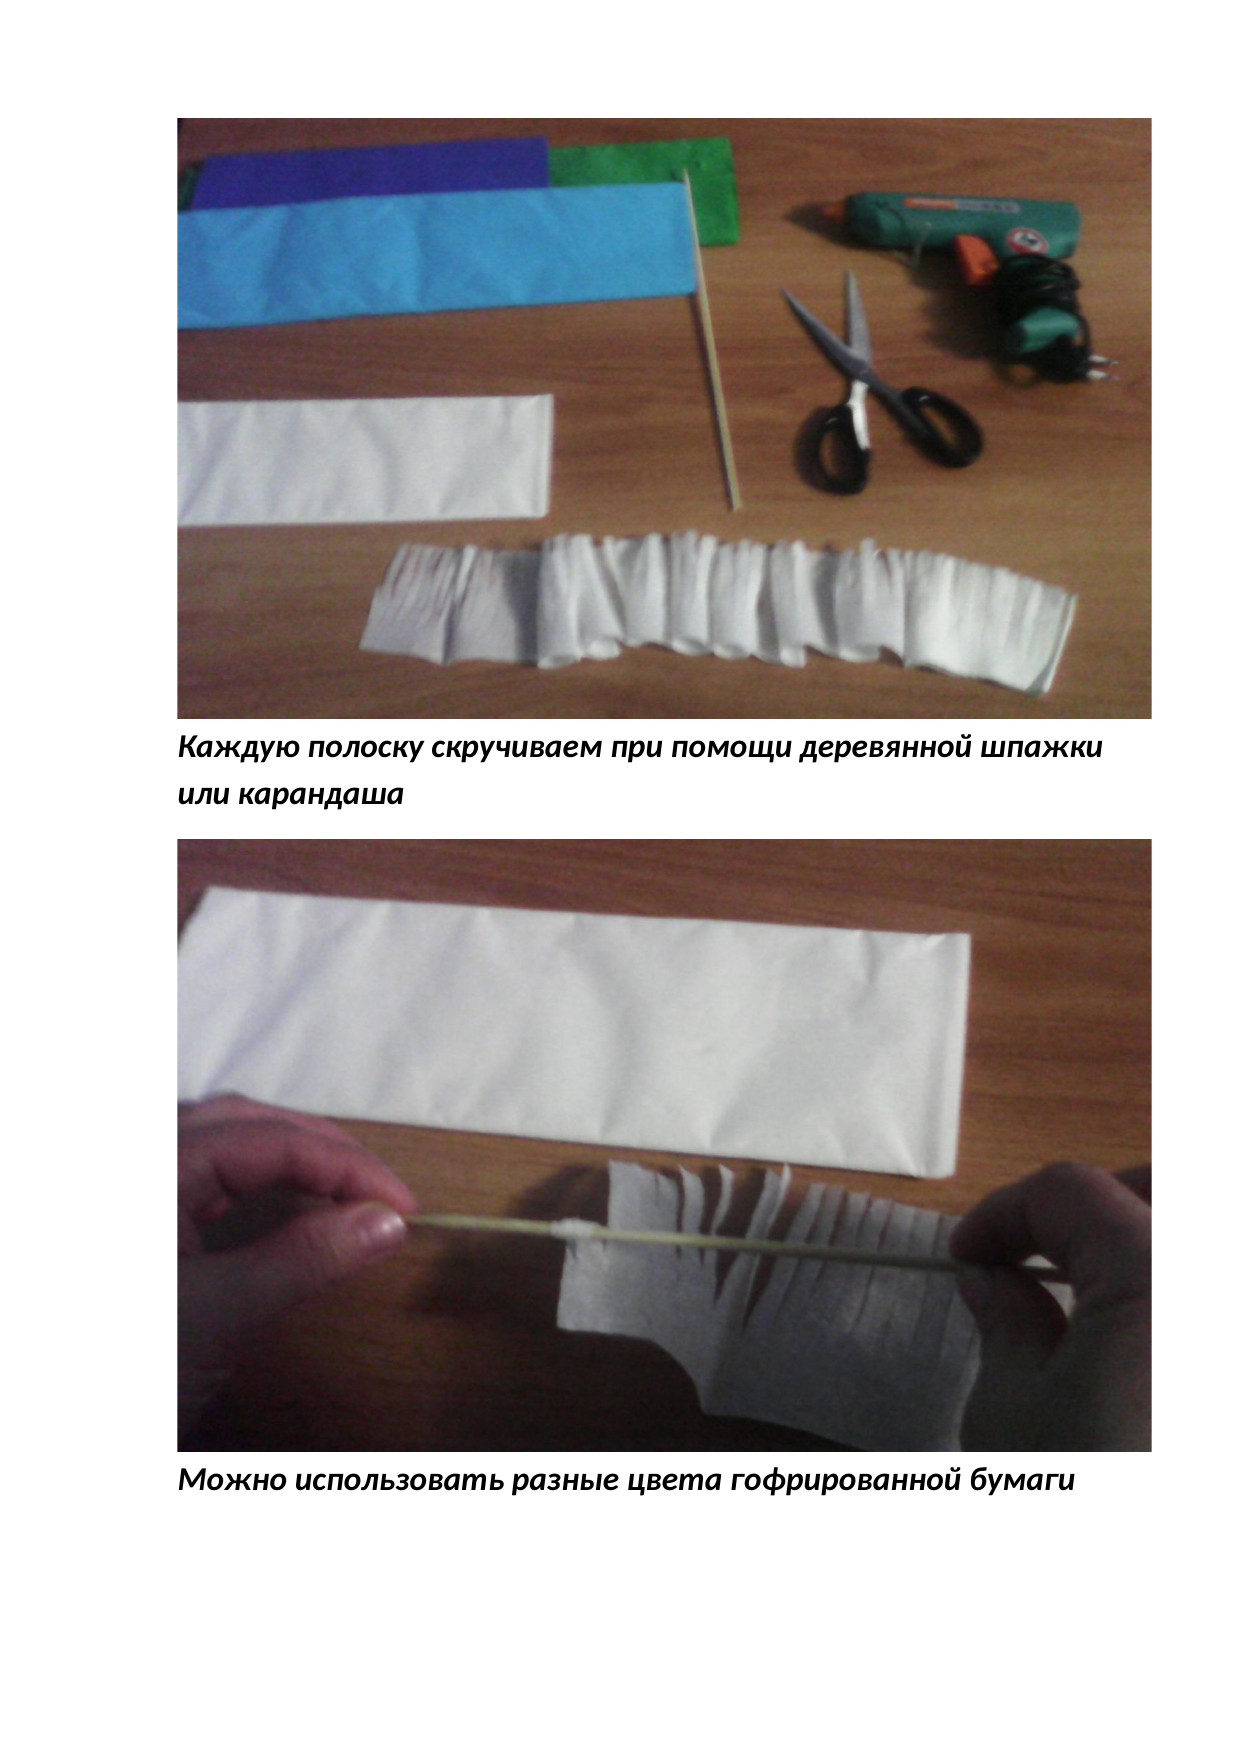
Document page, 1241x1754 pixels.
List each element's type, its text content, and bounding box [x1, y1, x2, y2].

text Можно использовать разные цвета гофрированной бумаги Затем кончик шпажки смазываем клеем и закручиваем приготовленную гофрированную бумагу Берем зеленую полоску гофрированной бумаги шириной 2 см. и делаем стебель [177, 1452, 1152, 1498]
picture [177, 839, 1152, 1452]
text Каждую полоску скручиваем при помощи деревянной шпажки или карандаша [177, 719, 1152, 812]
picture [177, 118, 1152, 719]
